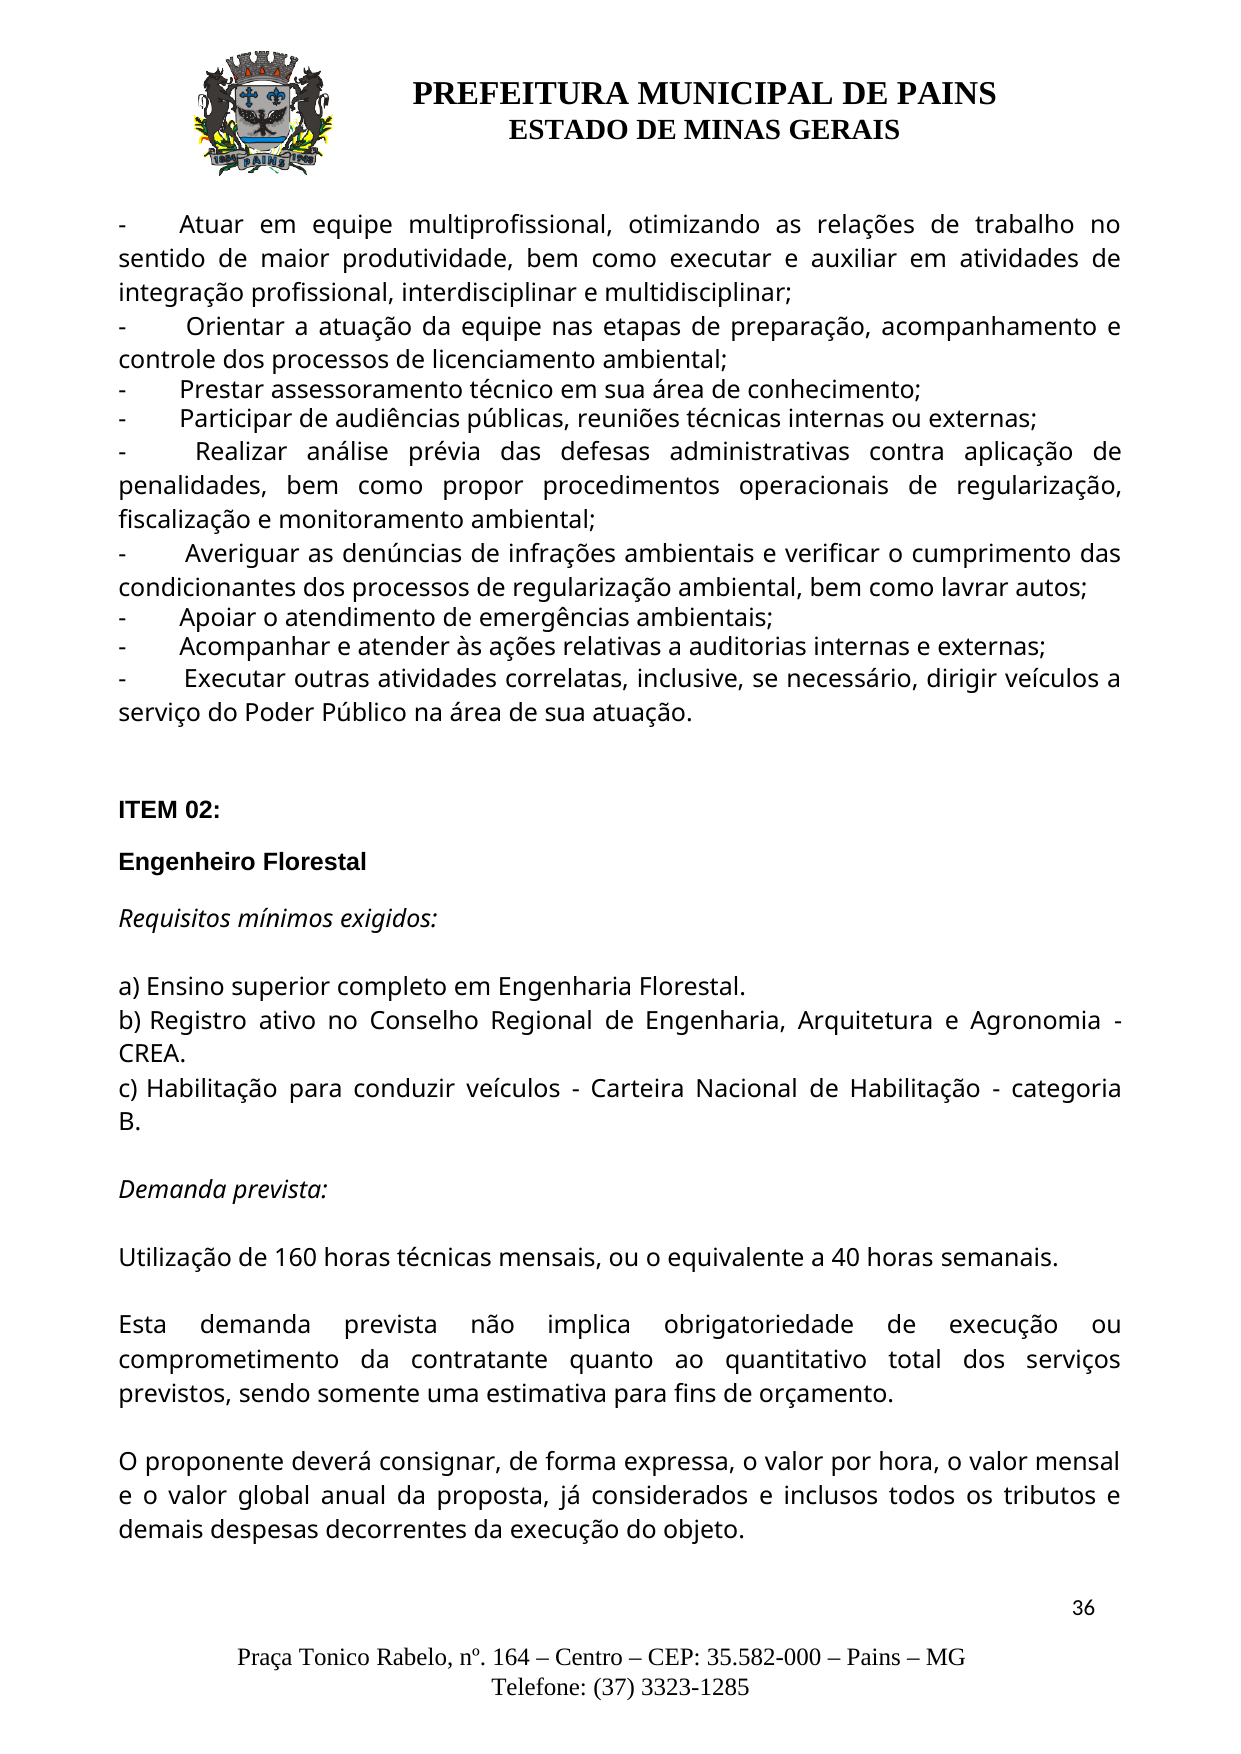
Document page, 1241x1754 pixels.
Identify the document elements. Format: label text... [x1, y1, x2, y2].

list Prestar assessoramento técnico em sua área de conhecimento; [118, 376, 1122, 405]
list Averiguar as denúncias de infrações ambientais e verificar o cumprimento das condicionantes dos processos de regularização ambiental, bem como lavrar autos; [118, 536, 1122, 604]
list Utilização de 160 horas técnicas mensais, ou o equivalente a 40 horas semanais. [118, 1240, 1122, 1274]
list Atuar em equipe multiprofissional, otimizando as relações de trabalho no sentido de maior produtividade, bem como executar e auxiliar em atividades de integração profissional, interdisciplinar e multidisciplinar; [118, 206, 1122, 308]
list Participar de audiências públicas, reuniões técnicas internas ou externas; [118, 405, 1122, 433]
text O proponente deverá consignar, de forma expressa, o valor por hora, o valor mensal e o valor global anual da proposta, já considerados e inclusos todos os tributos e demais despesas decorrentes da execução do objeto. [118, 1443, 1122, 1546]
list c) Habilitação para conduzir veículos - Carteira Nacional de Habilitação - categoria B. [118, 1070, 1122, 1137]
list Requisitos mínimos exigidos: [118, 901, 1122, 935]
list Demanda prevista: [118, 1171, 1122, 1205]
list Realizar análise prévia das defesas administrativas contra aplicação de penalidades, bem como propor procedimentos operacionais de regularização, fiscalização e monitoramento ambiental; [118, 434, 1122, 536]
list a) Ensino superior completo em Engenharia Florestal. [118, 968, 1122, 1002]
list b) Registro ativo no Conselho Regional de Engenharia, Arquitetura e Agronomia - CREA. [118, 1003, 1122, 1070]
text Engenheiro Florestal [118, 847, 1122, 876]
text Esta demanda prevista não implica obrigatoriedade de execução ou comprometimento da contratante quanto ao quantitativo total dos serviços previstos, sendo somente uma estimativa para fins de orçamento. [118, 1307, 1122, 1409]
list Apoiar o atendimento de emergências ambientais; [118, 604, 1122, 632]
picture [193, 51, 333, 176]
subtitle ITEM 02: [118, 795, 1122, 823]
list Acompanhar e atender às ações relativas a auditorias internas e externas; [118, 632, 1122, 661]
list Executar outras atividades correlatas, inclusive, se necessário, dirigir veículos a serviço do Poder Público na área de sua atuação. [118, 661, 1122, 729]
list Orientar a atuação da equipe nas etapas de preparação, acompanhamento e controle dos processos de licenciamento ambiental; [118, 309, 1122, 376]
